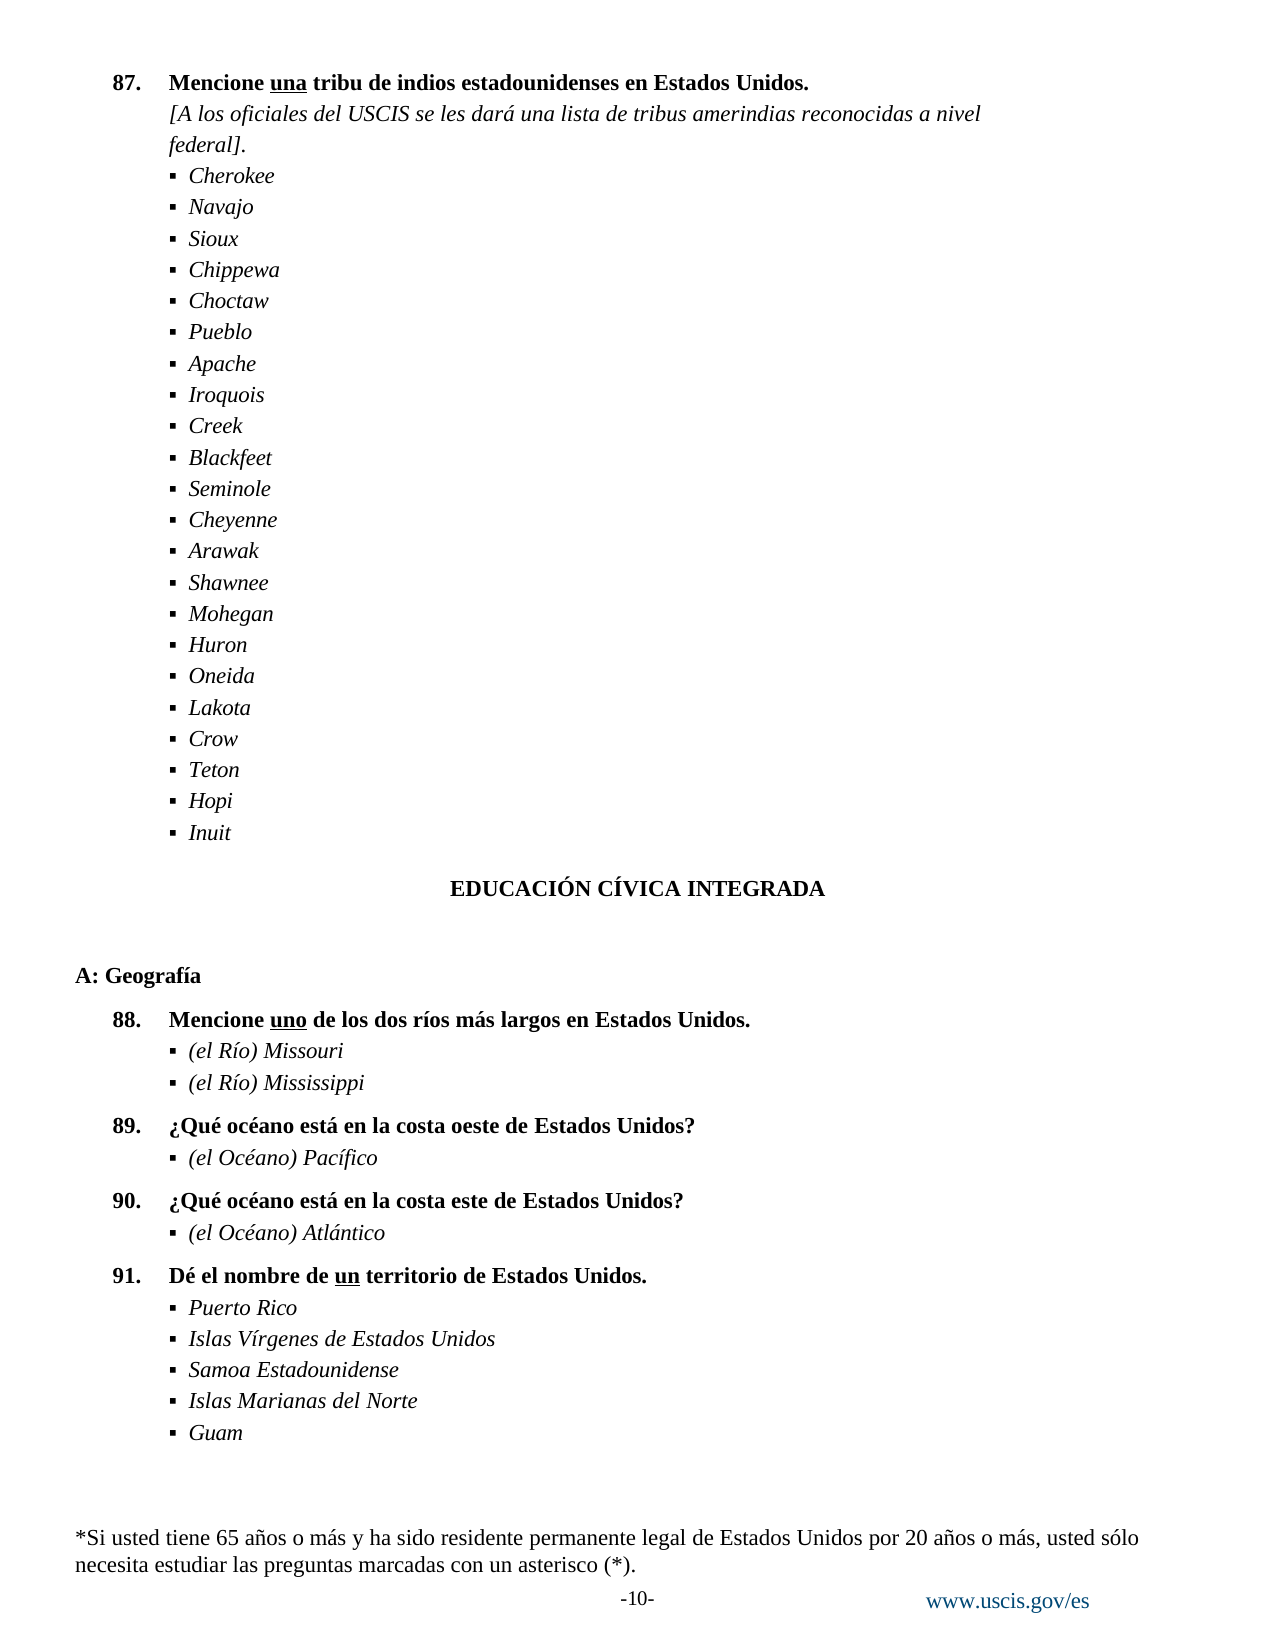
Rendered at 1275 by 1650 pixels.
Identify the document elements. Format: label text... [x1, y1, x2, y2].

list Teton [169, 756, 1214, 782]
list Cherokee [169, 162, 1214, 188]
list Crow [169, 725, 1214, 751]
list Blackfeet [169, 443, 1214, 470]
list Choctaw [169, 287, 1214, 313]
list Islas Marianas del Norte [169, 1387, 1214, 1414]
list (el Río) Missouri [169, 1037, 1214, 1064]
list Mencione uno de los dos ríos más largos en Estados Unidos. [112, 1006, 1214, 1032]
list Puerto Rico [169, 1294, 1214, 1320]
subtitle Dé el nombre de un territorio de Estados Unidos. [112, 1262, 1214, 1289]
list Navajo [169, 193, 1214, 220]
list Inuit [169, 818, 1214, 845]
list Samoa Estadounidense [169, 1356, 1214, 1382]
list Seminole [169, 475, 1214, 501]
list Hopi [169, 787, 1214, 814]
list Cheyenne [169, 506, 1214, 532]
text [A los oficiales del USCIS se les dará una lista de tribus amerindias reconocidas a nivel federal]. [169, 100, 1050, 158]
subtitle ¿Qué océano está en la costa este de Estados Unidos? [112, 1187, 1214, 1214]
list Oneida [169, 662, 1214, 689]
list Shawnee [169, 568, 1214, 595]
text EDUCACIÓN CÍVICA INTEGRADA [249, 875, 1026, 901]
list Islas Vírgenes de Estados Unidos [169, 1325, 1214, 1351]
list Lakota [169, 693, 1214, 720]
list Apache [169, 350, 1214, 376]
list (el Océano) Atlántico [169, 1219, 1214, 1245]
list Iroquois [169, 381, 1214, 407]
list Mohegan [169, 600, 1214, 626]
list Arawak [169, 537, 1214, 564]
subtitle Mencione una tribu de indios estadounidenses en Estados Unidos. [112, 69, 1214, 95]
list Huron [169, 631, 1214, 657]
text A: Geografía [75, 962, 1214, 989]
list Sioux [169, 225, 1214, 251]
subtitle ¿Qué océano está en la costa oeste de Estados Unidos? [112, 1112, 1214, 1139]
list Creek [169, 412, 1214, 439]
list (el Océano) Pacífico [169, 1144, 1214, 1170]
list Guam [169, 1419, 1214, 1445]
list Chippewa [169, 256, 1214, 282]
list (el Río) Mississippi [169, 1068, 1214, 1095]
list Pueblo [169, 318, 1214, 345]
